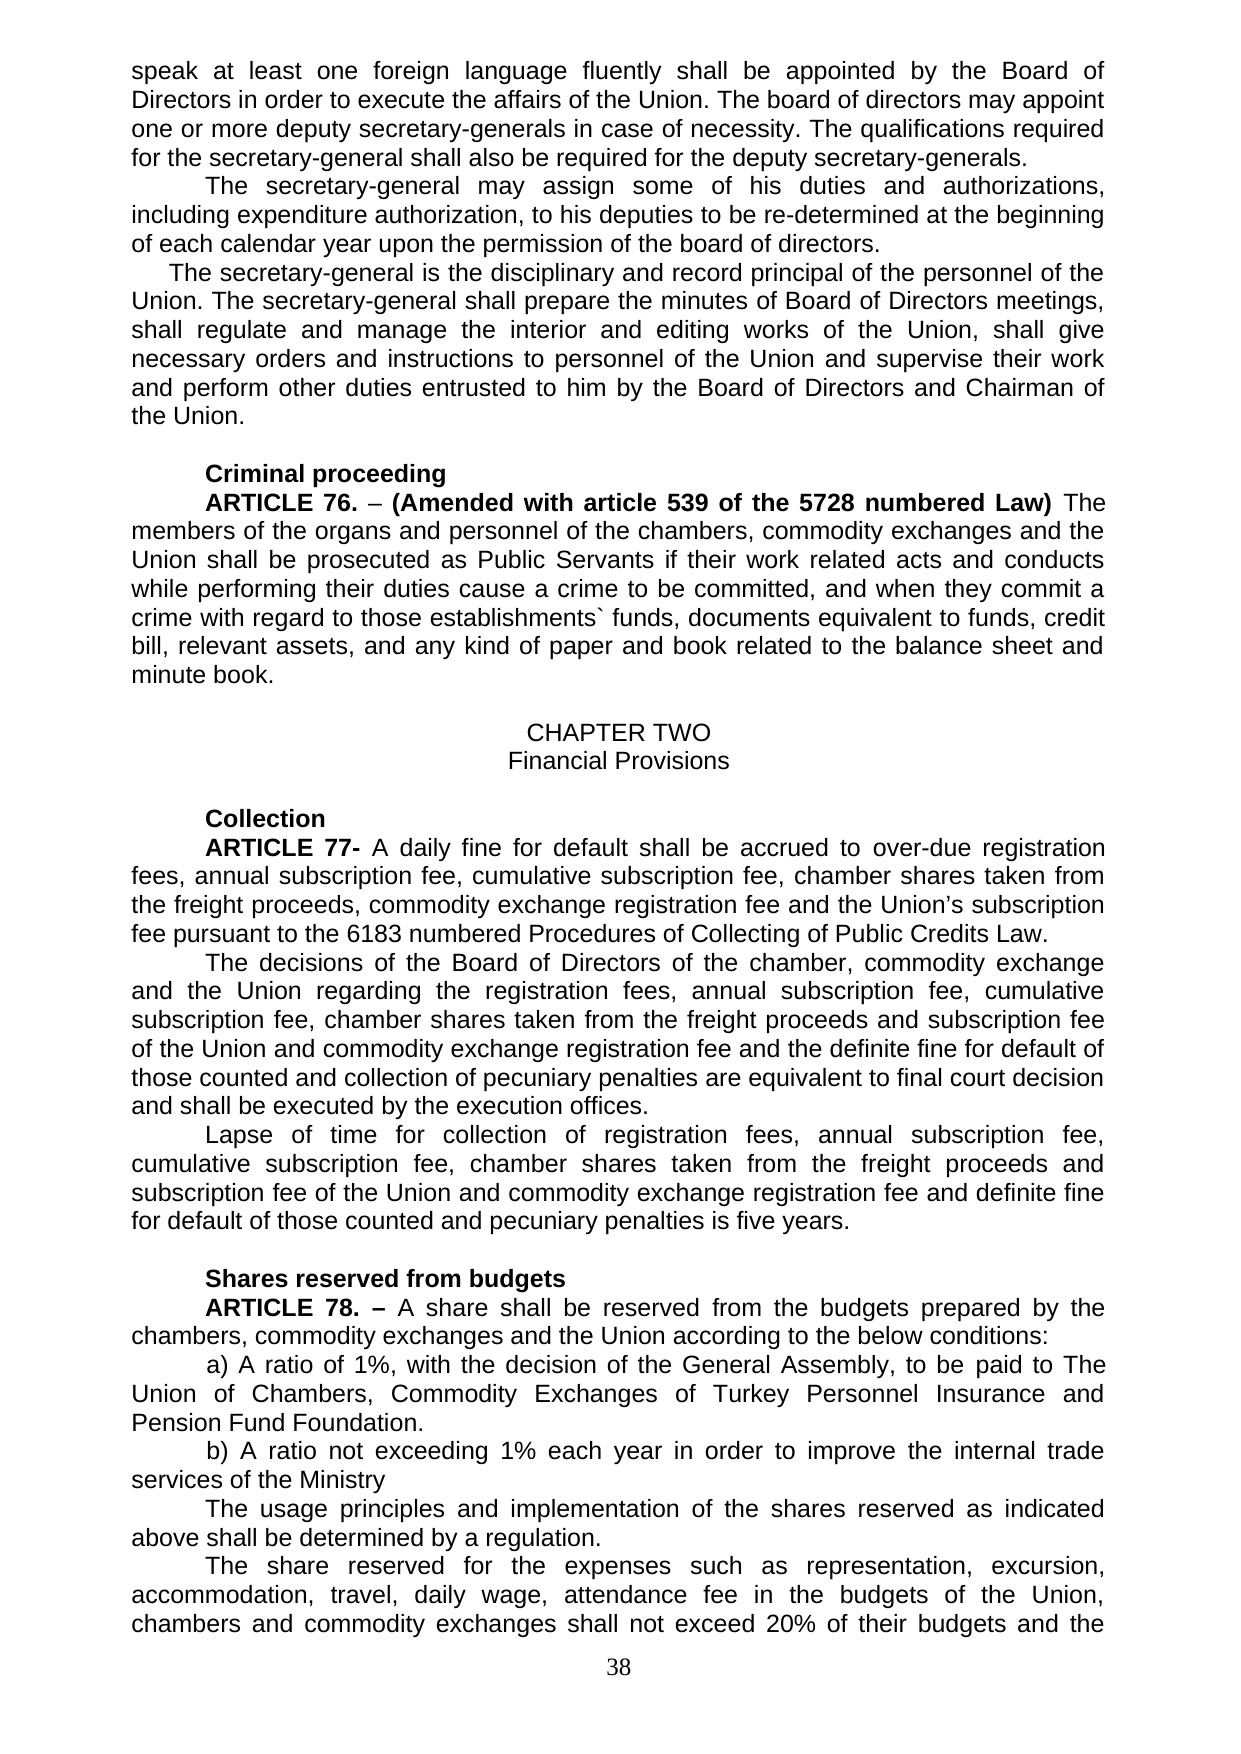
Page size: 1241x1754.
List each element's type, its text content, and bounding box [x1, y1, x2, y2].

text Shares reserved from budgets [131, 1264, 1106, 1292]
subtitle Financial Provisions [131, 746, 1106, 775]
text ARTICLE 78. – A share shall be reserved from the budgets prepared by the chambers, commodity exchanges and the Union according to the below conditions: [131, 1292, 1106, 1350]
text ARTICLE 77- A daily fine for default shall be accrued to over-due registration fees, annual subscription fee, cumulative subscription fee, chamber shares taken from the freight proceeds, commodity exchange registration fee and the Union’s subscription fee pursuant to the 6183 numbered Procedures of Collecting of Public Credits Law. [131, 832, 1106, 947]
text Lapse of time for collection of registration fees, annual subscription fee, cumulative subscription fee, chamber shares taken from the freight proceeds and subscription fee of the Union and commodity exchange registration fee and definite fine for default of those counted and pecuniary penalties is five years. [131, 1120, 1106, 1235]
text a) A ratio of 1%, with the decision of the General Assembly, to be paid to The Union of Chambers, Commodity Exchanges of Turkey Personnel Insurance and Pension Fund Foundation. [131, 1350, 1106, 1436]
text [131, 56, 1106, 171]
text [131, 1551, 1106, 1638]
text The secretary-general is the disciplinary and record principal of the personnel of the Union. The secretary-general shall prepare the minutes of Board of Directors meetings, shall regulate and manage the interior and editing works of the Union, shall give necessary orders and instructions to personnel of the Union and supervise their work and perform other duties entrusted to him by the Board of Directors and Chairman of the Union. [131, 257, 1106, 430]
text Collection [131, 804, 1106, 832]
text The usage principles and implementation of the shares reserved as indicated above shall be determined by a regulation. [131, 1494, 1106, 1551]
subtitle ARTICLE 76. – (Amended with article 539 of the 5728 numbered Law) The members of the organs and personnel of the chambers, commodity exchanges and the Union shall be prosecuted as Public Servants if their work related acts and conducts while performing their duties cause a crime to be committed, and when they commit a crime with regard to those establishments` funds, documents equivalent to funds, credit bill, relevant assets, and any kind of paper and book related to the balance sheet and minute book. [131, 487, 1106, 689]
text The decisions of the Board of Directors of the chamber, commodity exchange and the Union regarding the registration fees, annual subscription fee, cumulative subscription fee, chamber shares taken from the freight proceeds and subscription fee of the Union and commodity exchange registration fee and the definite fine for default of those counted and collection of pecuniary penalties are equivalent to final court decision and shall be executed by the execution offices. [131, 947, 1106, 1120]
text b) A ratio not exceeding 1% each year in order to improve the internal trade services of the Ministry [131, 1436, 1106, 1494]
text Criminal proceeding [131, 459, 1106, 487]
text CHAPTER TWO [131, 717, 1106, 746]
